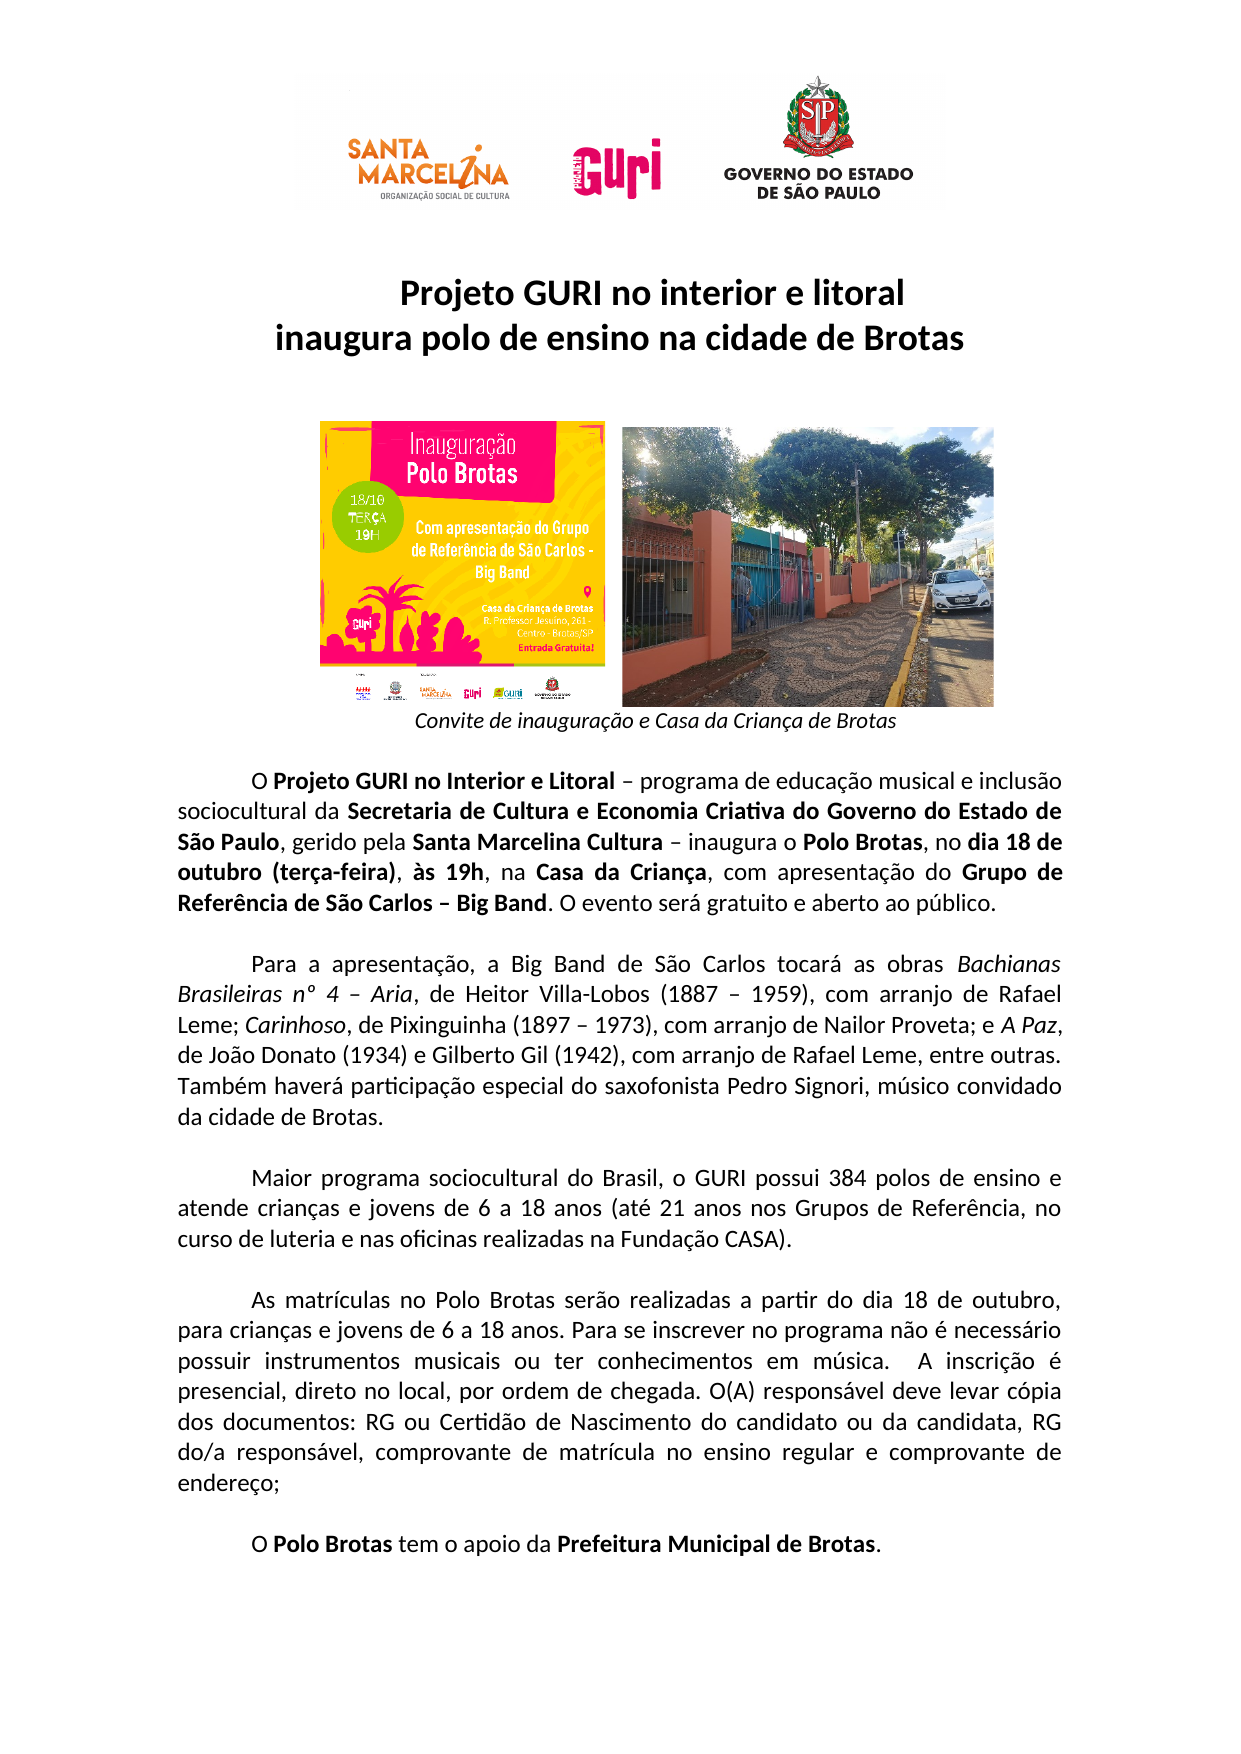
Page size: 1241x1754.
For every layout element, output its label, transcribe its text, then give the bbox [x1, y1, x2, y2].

text Convite de inauguração e Casa da Criança de Brotas [177, 706, 1063, 734]
text O Polo Brotas tem o apoio da Prefeitura Municipal de Brotas. [177, 1528, 1063, 1558]
text Maior programa sociocultural do Brasil, o GURI possui 384 polos de ensino e atende crianças e jovens de 6 a 18 anos (até 21 anos nos Grupos de Referência, no curso de luteria e nas oficinas realizadas na Fundação CASA). [177, 1162, 1063, 1253]
picture [294, 73, 947, 210]
text As matrículas no Polo Brotas serão realizadas a partir do dia 18 de outubro, para crianças e jovens de 6 a 18 anos. Para se inscrever no programa não é necessário possuir instrumentos musicais ou ter conhecimentos em música. A inscrição é presencial, direto no local, por ordem de chegada. O(A) responsável deve levar cópia dos documentos: RG ou Certidão de Nascimento do candidato ou da candidata, RG do/a responsável, comprovante de matrícula no ensino regular e comprovante de endereço; [177, 1284, 1063, 1497]
text Projeto GURI no interior e litoral inaugura polo de ensino na cidade de Brotas [177, 268, 1063, 360]
text O Projeto GURI no Interior e Litoral – programa de educação musical e inclusão sociocultural da Secretaria de Cultura e Economia Criativa do Governo do Estado de São Paulo, gerido pela Santa Marcelina Cultura – inaugura o Polo Brotas, no dia 18 de outubro (terça-feira), às 19h, na Casa da Criança, com apresentação do Grupo de Referência de São Carlos – Big Band. O evento será gratuito e aberto ao público. [177, 765, 1063, 918]
picture [320, 421, 606, 707]
text Para a apresentação, a Big Band de São Carlos tocará as obras Bachianas Brasileiras nº 4 – Aria, de Heitor Villa-Lobos (1887 – 1959), com arranjo de Rafael Leme; Carinhoso, de Pixinguinha (1897 – 1973), com arranjo de Nailor Proveta; e A Paz, de João Donato (1934) e Gilberto Gil (1942), com arranjo de Rafael Leme, entre outras. Também haverá participação especial do saxofonista Pedro Signori, músico convidado da cidade de Brotas. [177, 948, 1063, 1131]
picture [622, 427, 994, 707]
